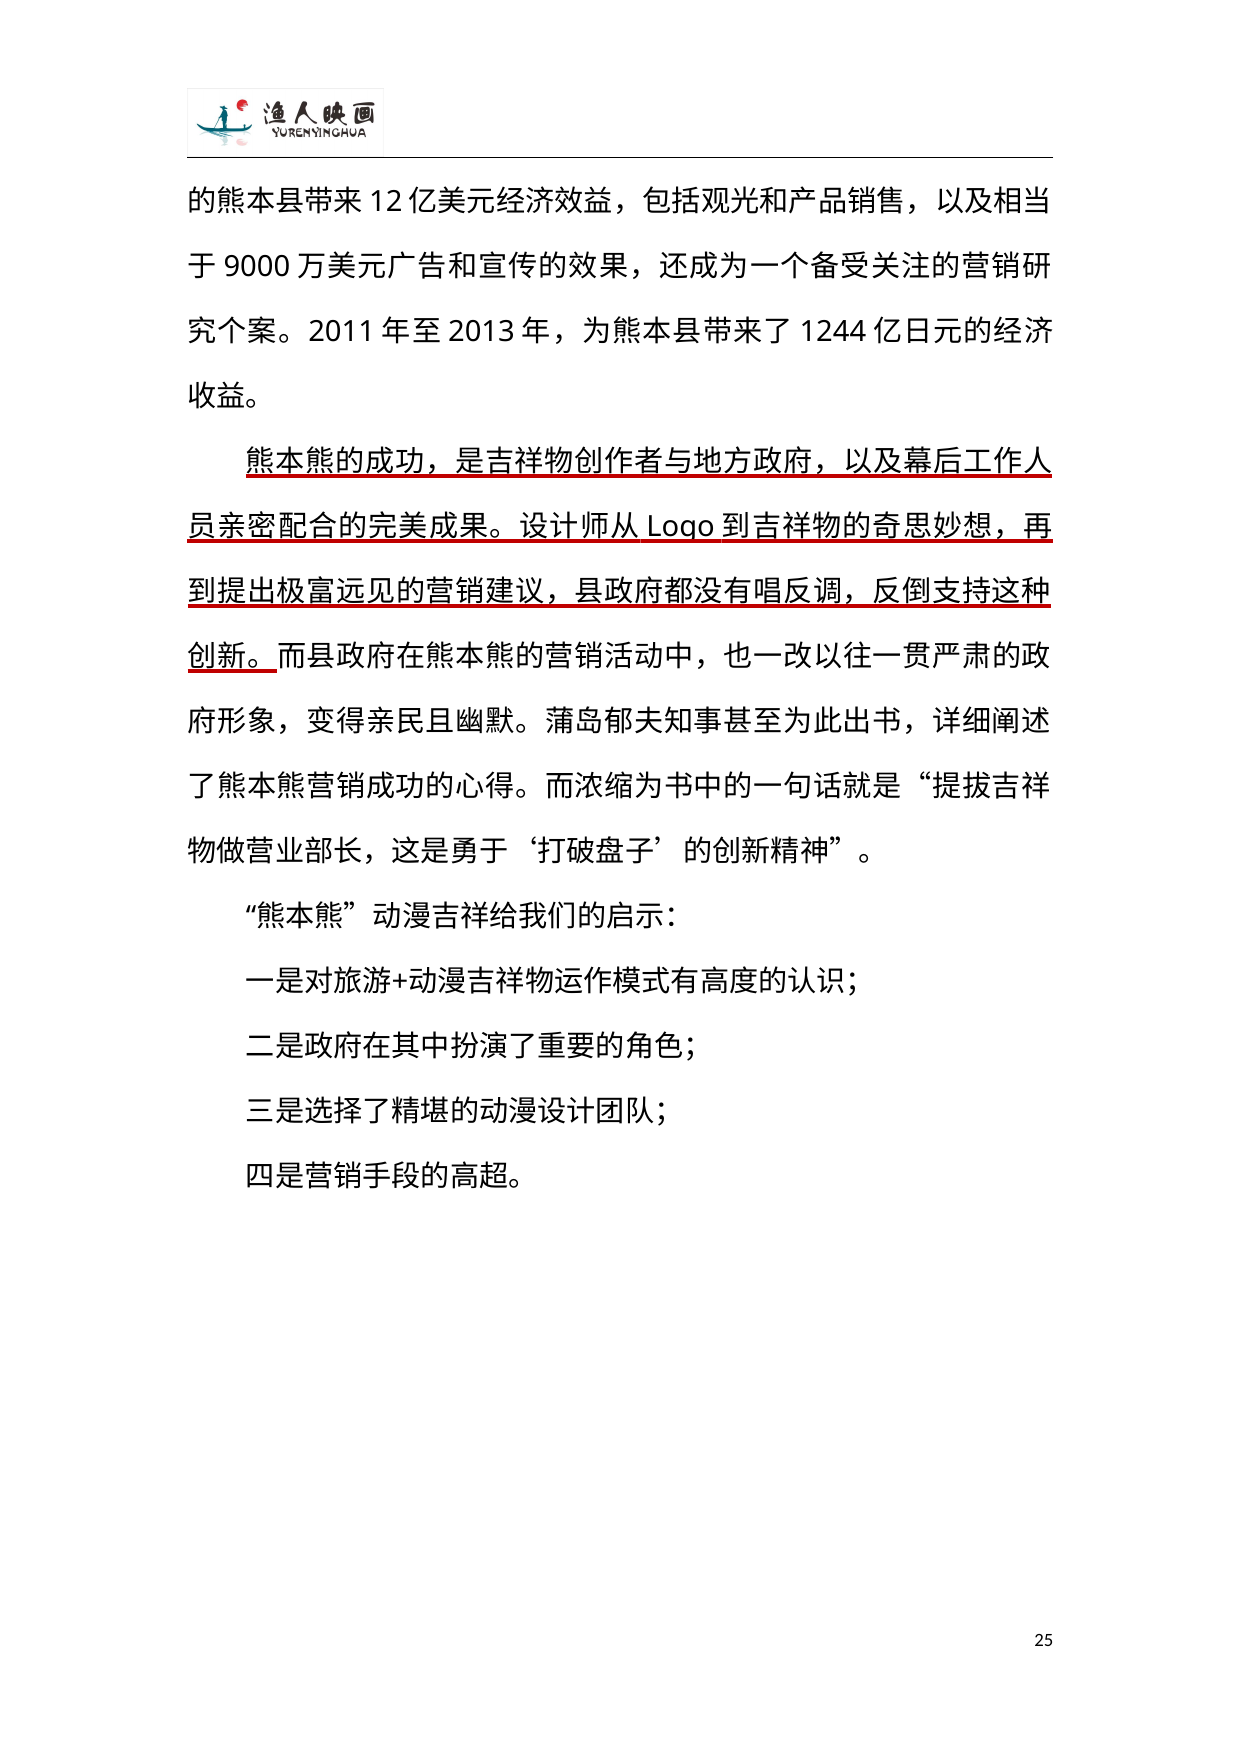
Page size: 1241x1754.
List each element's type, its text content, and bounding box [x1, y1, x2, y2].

text “熊本熊”动漫吉祥给我们的启示： [187, 881, 1053, 946]
text 二是政府在其中扮演了重要的角色； [187, 1011, 1053, 1076]
text 熊本熊的成功，是吉祥物创作者与地方政府，以及幕后工作人员亲密配合的完美成果。设计师从Logo到吉祥物的奇思妙想，再到提出极富远见的营销建议，县政府都没有唱反调，反倒支持这种创新。而县政府在熊本熊的营销活动中，也一改以往一贯严肃的政府形象，变得亲民且幽默。蒲岛郁夫知事甚至为此出书，详细阐述了熊本熊营销成功的心得。而浓缩为书中的一句话就是“提拔吉祥物做营业部长，这是勇于‘打破盘子’的创新精神”。 [187, 426, 1053, 539]
text 一是对旅游+动漫吉祥物运作模式有高度的认识； [187, 946, 1053, 1011]
text 2010年至2011年，熊本熊为连许多日本民众都对她没有印象的熊本县带来12亿美元经济效益，包括观光和产品销售，以及相当于9000万美元广告和宣传的效果，还成为一个备受关注的营销研究个案。2011年至2013年，为熊本县带来了1244亿日元的经济收益。 [187, 166, 1053, 426]
text 三是选择了精堪的动漫设计团队； [187, 1076, 1053, 1141]
text 四是营销手段的高超。 [187, 1141, 1053, 1206]
text 熊本熊的成功，是吉祥物创作者与地方政府，以及幕后工作人员亲密配合的完美成果。设计师从Logo到吉祥物的奇思妙想，再到提出极富远见的营销建议，县政府都没有唱反调，反倒支持这种创新。而县政府在熊本熊的营销活动中，也一改以往一贯严肃的政府形象，变得亲民且幽默。蒲岛郁夫知事甚至为此出书，详细阐述了熊本熊营销成功的心得。而浓缩为书中的一句话就是“提拔吉祥物做营业部长，这是勇于‘打破盘子’的创新精神”。 [187, 543, 1053, 881]
picture [187, 88, 384, 157]
